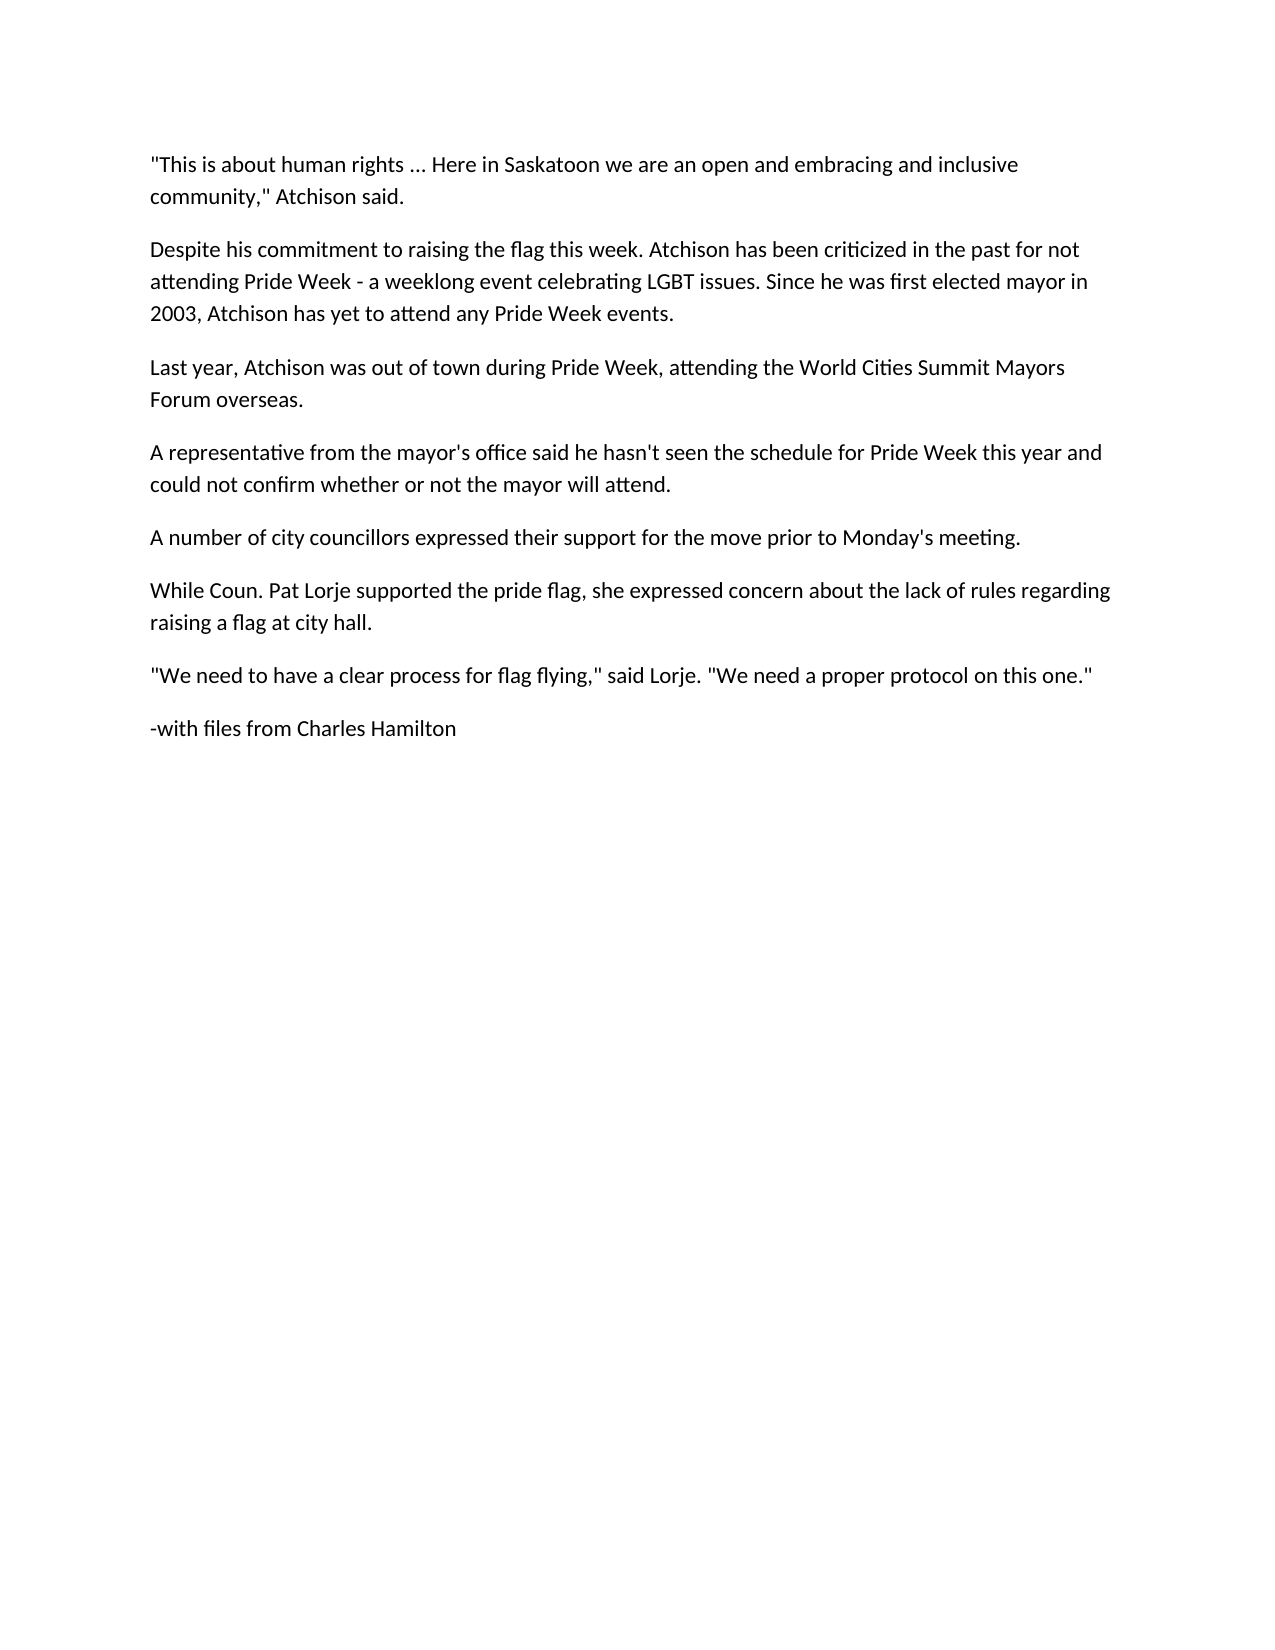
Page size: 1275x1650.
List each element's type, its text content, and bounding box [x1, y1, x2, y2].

text "We need to have a clear process for flag flying," said Lorje. "We need a proper protocol on this one." [150, 661, 1125, 689]
text A representative from the mayor's office said he hasn't seen the schedule for Pride Week this year and could not confirm whether or not the mayor will attend. [150, 438, 1125, 498]
text Last year, Atchison was out of town during Pride Week, attending the World Cities Summit Mayors Forum overseas. [150, 353, 1125, 413]
text Despite his commitment to raising the flag this week. Atchison has been criticized in the past for not attending Pride Week - a weeklong event celebrating LGBT issues. Since he was first elected mayor in 2003, Atchison has yet to attend any Pride Week events. [150, 235, 1125, 328]
text While Coun. Pat Lorje supported the pride flag, she expressed concern about the lack of rules regarding raising a flag at city hall. [150, 576, 1125, 636]
text A number of city councillors expressed their support for the move prior to Monday's meeting. [150, 523, 1125, 551]
text "This is about human rights ... Here in Saskatoon we are an open and embracing and inclusive community," Atchison said. [150, 150, 1125, 210]
text -with files from Charles Hamilton [150, 714, 1125, 742]
